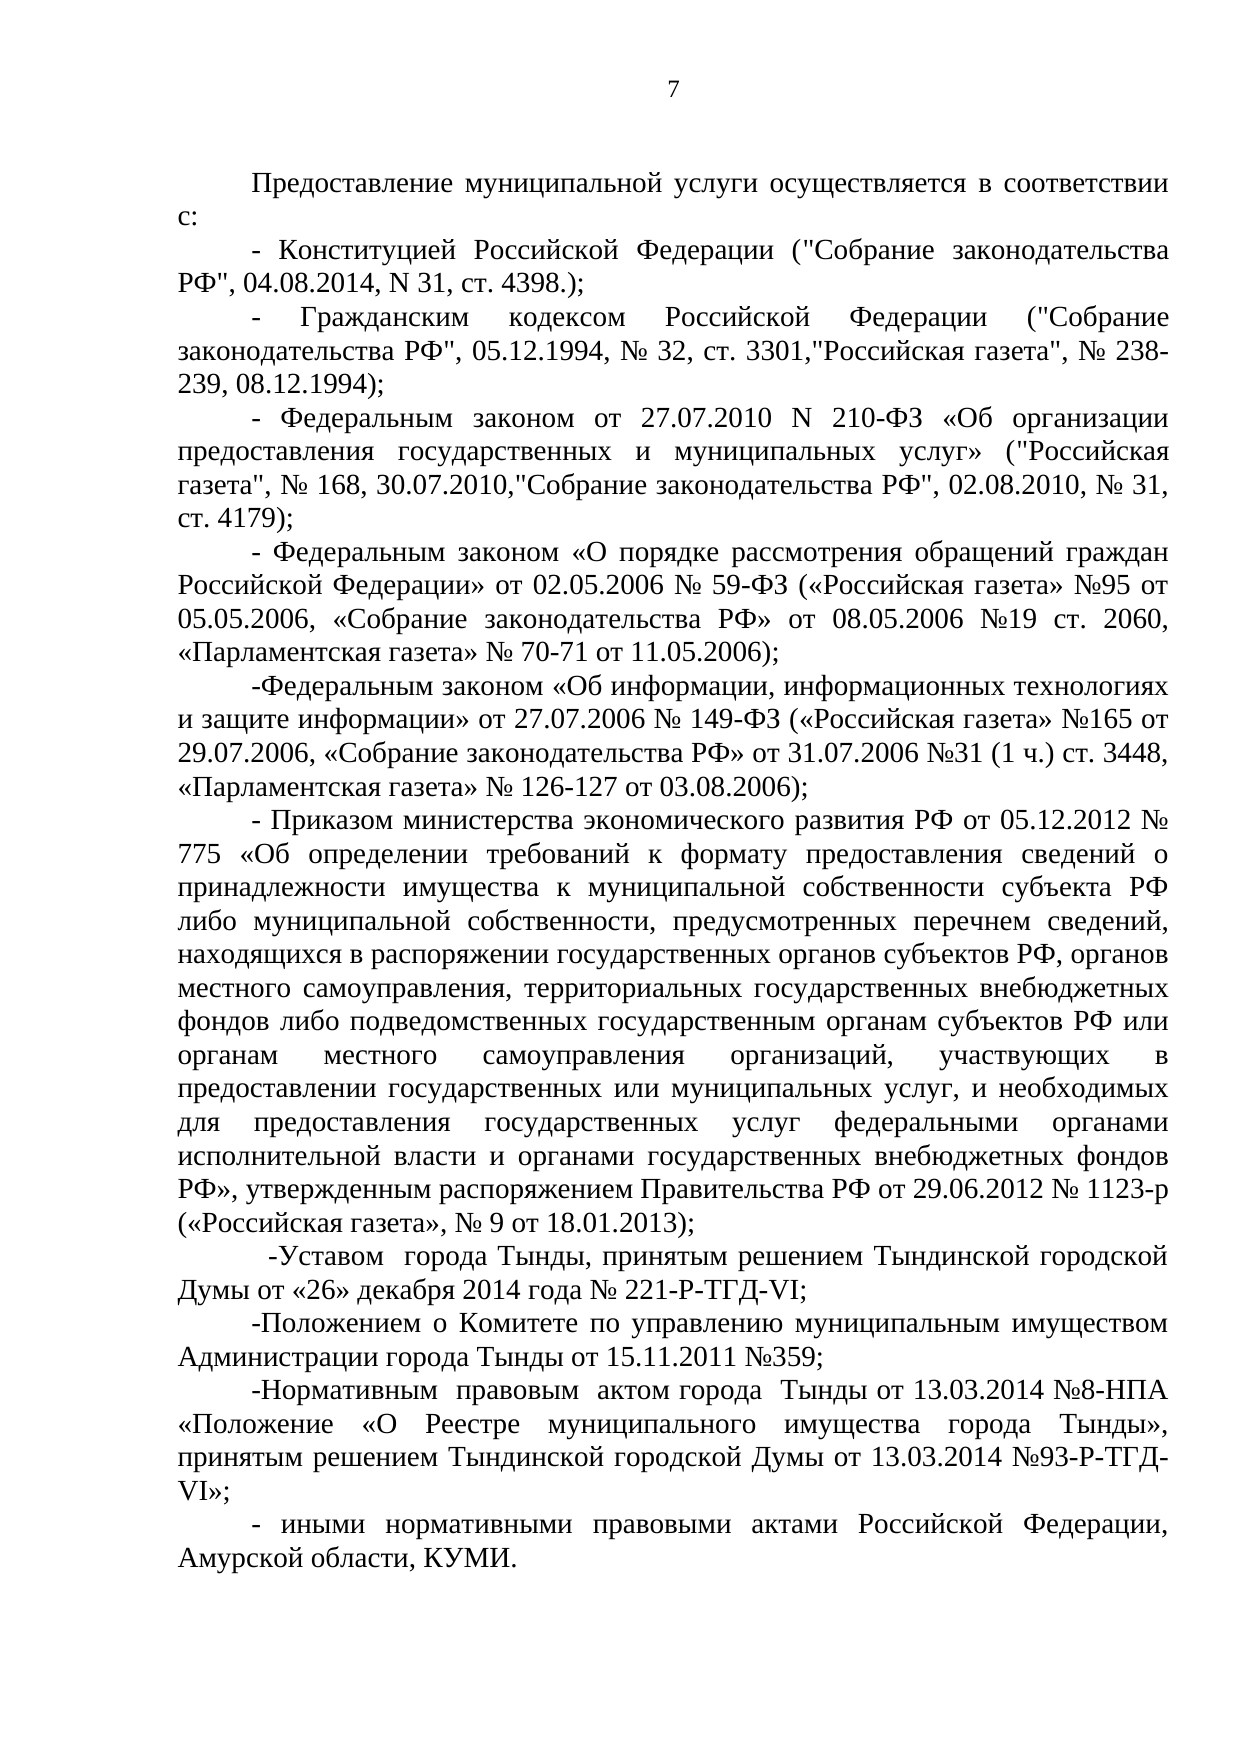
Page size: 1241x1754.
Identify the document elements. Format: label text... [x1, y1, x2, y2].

text -Нормативным правовым актом города Тынды от 13.03.2014 №8-НПА «Положение «О Реестре муниципального имущества города Тынды», принятым решением Тындинской городской Думы от 13.03.2014 №93-Р-ТГД-VI»; [177, 1372, 1169, 1507]
text -Положением о Комитете по управлению муниципальным имуществом Администрации города Тынды от 15.11.2011 №359; [177, 1305, 1169, 1372]
text -Федеральным законом «Об информации, информационных технологиях и защите информации» от 27.07.2006 № 149-ФЗ («Российская газета» №165 от 29.07.2006, «Собрание законодательства РФ» от 31.07.2006 №31 (1 ч.) ст. 3448, «Парламентская газета» № 126-127 от 03.08.2006); [177, 668, 1169, 802]
text - Гражданским кодексом Российской Федерации ("Собрание законодательства РФ", 05.12.1994, № 32, ст. 3301,"Российская газета", № 238-239, 08.12.1994); [177, 299, 1169, 400]
text Предоставление муниципальной услуги осуществляется в соответствии с: [177, 165, 1169, 232]
text - Федеральным законом от 27.07.2010 N 210-ФЗ «Об организации предоставления государственных и муниципальных услуг» ("Российская газета", № 168, 30.07.2010,"Собрание законодательства РФ", 02.08.2010, № 31, ст. 4179); [177, 400, 1169, 534]
text - Федеральным законом «О порядке рассмотрения обращений граждан Российской Федерации» от 02.05.2006 № 59-ФЗ («Российская газета» №95 от 05.05.2006, «Собрание законодательства РФ» от 08.05.2006 №19 ст. 2060, «Парламентская газета» № 70-71 от 11.05.2006); [177, 534, 1169, 668]
text -Уставом города Тынды, принятым решением Тындинской городской Думы от «26» декабря 2014 года № 221-Р-ТГД-VI; [177, 1238, 1169, 1305]
text - Конституцией Российской Федерации ("Собрание законодательства РФ", 04.08.2014, N 31, ст. 4398.); [177, 232, 1169, 299]
text - иными нормативными правовыми актами Российской Федерации, Амурской области, КУМИ. [177, 1507, 1169, 1574]
text - Приказом министерства экономического развития РФ от 05.12.2012 № 775 «Об определении требований к формату предоставления сведений о принадлежности имущества к муниципальной собственности субъекта РФ либо муниципальной собственности, предусмотренных перечнем сведений, находящихся в распоряжении государственных органов субъектов РФ, органов местного самоуправления, территориальных государственных внебюджетных фондов либо подведомственных государственным органам субъектов РФ или органам местного самоуправления организаций, участвующих в предоставлении государственных или муниципальных услуг, и необходимых для предоставления государственных услуг федеральными органами исполнительной власти и органами государственных внебюджетных фондов РФ», утвержденным распоряжением Правительства РФ от 29.06.2012 № 1123-р («Российская газета», № 9 от 18.01.2013); [177, 802, 1169, 1238]
